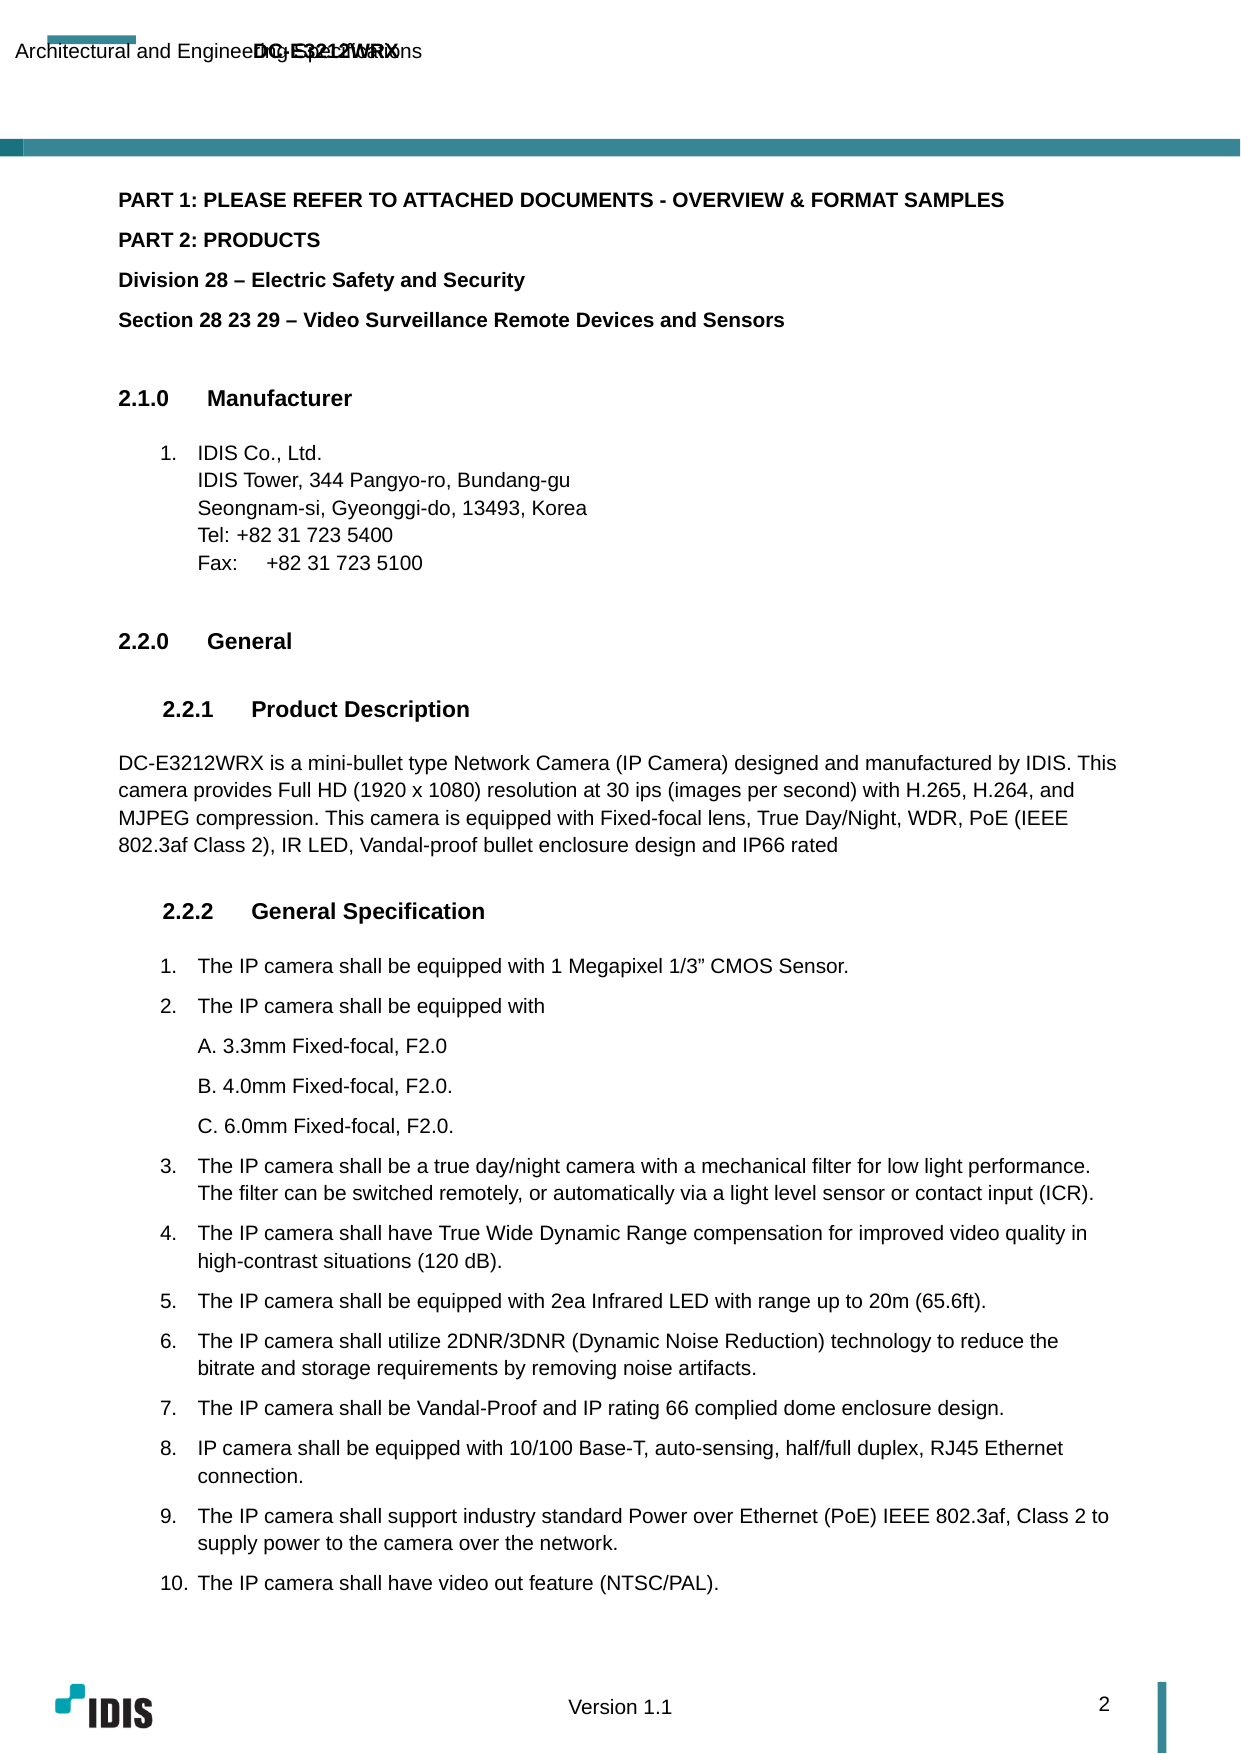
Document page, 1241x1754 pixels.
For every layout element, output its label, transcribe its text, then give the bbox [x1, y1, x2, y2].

picture [47, 1683, 170, 1731]
list IDIS Co., Ltd. IDIS Tower, 344 Pangyo-ro, Bundang-gu Seongnam-si, Gyeonggi-do, 13493, Korea Tel: +82 31 723 5400 Fax: +82 31 723 5100 [160, 440, 1122, 574]
list The IP camera shall have video out feature (NTSC/PAL). [160, 1571, 1122, 1595]
list IP camera shall be equipped with 10/100 Base-T, auto-sensing, half/full duplex, RJ45 Ethernet connection. [160, 1436, 1122, 1487]
text Section 28 23 29 – Video Surveillance Remote Devices and Sensors [118, 308, 1122, 332]
list The IP camera shall be equipped with 1 Megapixel 1/3” CMOS Sensor. [160, 953, 1122, 977]
subtitle General [118, 628, 1122, 654]
list The IP camera shall support industry standard Power over Ethernet (PoE) IEEE 802.3af, Class 2 to supply power to the camera over the network. [160, 1503, 1122, 1555]
text C. 6.0mm Fixed-focal, F2.0. [197, 1113, 1122, 1137]
list The IP camera shall be Vandal-Proof and IP rating 66 complied dome enclosure design. [160, 1396, 1122, 1420]
subtitle Product Description [162, 696, 1122, 722]
subtitle General Specification [162, 898, 1122, 924]
text PART 2: PRODUCTS [118, 228, 1122, 252]
list The IP camera shall be equipped with [160, 993, 1122, 1017]
list The IP camera shall be a true day/night camera with a mechanical filter for low light performance. The filter can be switched remotely, or automatically via a light level sensor or contact input (ICR). [160, 1153, 1122, 1205]
text DC-E3212WRX is a mini-bullet type Network Camera (IP Camera) designed and manufactured by IDIS. This camera provides Full HD (1920 x 1080) resolution at 30 ips (images per second) with H.265, H.264, and MJPEG compression. This camera is equipped with Fixed-focal lens, True Day/Night, WDR, PoE (IEEE 802.3af Class 2), IR LED, Vandal-proof bullet enclosure design and IP66 rated [118, 751, 1122, 857]
text B. 4.0mm Fixed-focal, F2.0. [197, 1073, 1122, 1097]
text Division 28 – Electric Safety and Security [118, 268, 1122, 292]
list The IP camera shall have True Wide Dynamic Range compensation for improved video quality in high-contrast situations (120 dB). [160, 1221, 1122, 1272]
list The IP camera shall be equipped with 2ea Infrared LED with range up to 20m (65.6ft). [160, 1288, 1122, 1312]
text PART 1: PLEASE REFER TO ATTACHED DOCUMENTS - OVERVIEW & FORMAT SAMPLES [118, 188, 1122, 212]
text A. 3.3mm Fixed-focal, F2.0 [197, 1033, 1122, 1057]
list The IP camera shall utilize 2DNR/3DNR (Dynamic Noise Reduction) technology to reduce the bitrate and storage requirements by removing noise artifacts. [160, 1328, 1122, 1380]
subtitle Manufacturer [118, 385, 1122, 411]
